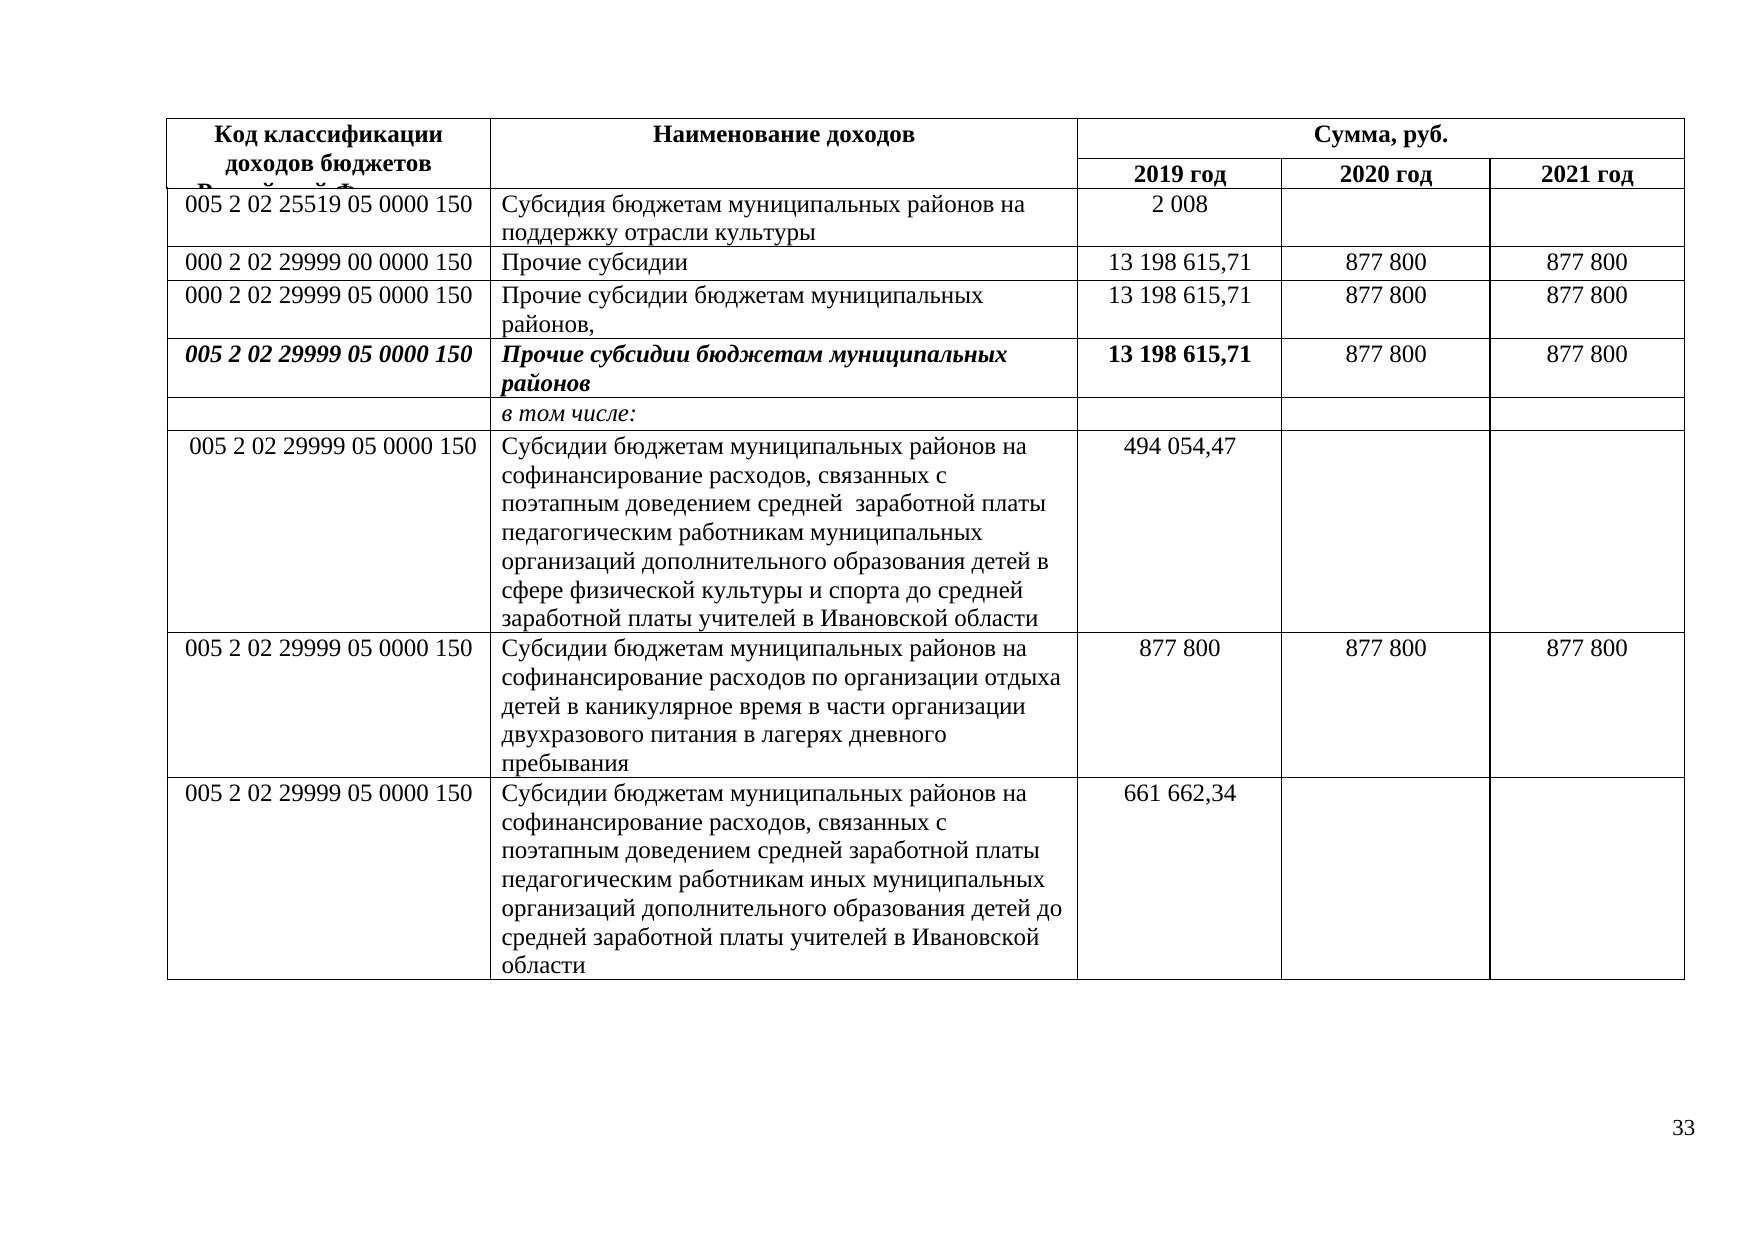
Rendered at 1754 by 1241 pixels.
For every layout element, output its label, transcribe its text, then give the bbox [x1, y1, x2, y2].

table_cell 13 198 615,71 [1078, 339, 1281, 397]
table_cell 13 198 615,71 [1078, 247, 1281, 279]
table_cell [168, 398, 490, 430]
table_cell 661 662,34 [1078, 778, 1281, 979]
table_cell Прочие субсидии [491, 247, 1077, 279]
table_cell Субсидии бюджетам муниципальных районов на софинансирование расходов по организации отдыха детей в каникулярное время в части организации двухразового питания в лагерях дневного пребывания [491, 633, 1077, 777]
table_cell [1491, 431, 1684, 632]
table_cell [1491, 778, 1684, 979]
table_cell 13 198 615,71 [1078, 281, 1281, 338]
table_cell 877 800 [1282, 339, 1489, 397]
table_cell 877 800 [1491, 281, 1684, 338]
table_cell 877 800 [1491, 247, 1684, 279]
table_header Наименование доходов [491, 119, 1077, 188]
table_cell [1282, 398, 1489, 430]
table_cell в том числе: [491, 398, 1077, 430]
table_cell [1282, 431, 1489, 632]
table_cell 2021 год [1491, 159, 1684, 188]
table_cell [1282, 189, 1489, 246]
table_cell 005 2 02 29999 05 0000 150 [168, 431, 490, 632]
table_cell 005 2 02 25519 05 0000 150 [168, 189, 490, 246]
table_header Сумма, руб. [1078, 119, 1684, 158]
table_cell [491, 189, 1077, 246]
table_cell 005 2 02 29999 05 0000 150 [168, 778, 490, 979]
table_cell 000 2 02 29999 00 0000 150 [168, 247, 490, 279]
table_cell 2 008 [1078, 189, 1281, 246]
table_cell Прочие субсидии бюджетам муниципальных районов [491, 339, 1077, 397]
table_cell Субсидии бюджетам муниципальных районов на софинансирование расходов, связанных с поэтапным доведением средней заработной платы педагогическим работникам муниципальных организаций дополнительного образования детей в сфере физической культуры и спорта до средней заработной платы учителей в Ивановской области [491, 431, 1077, 632]
table_cell Субсидии бюджетам муниципальных районов на софинансирование расходов, связанных с поэтапным доведением средней заработной платы педагогическим работникам иных муниципальных организаций дополнительного образования детей до средней заработной платы учителей в Ивановской области [491, 778, 1077, 979]
table_cell 877 800 [1282, 281, 1489, 338]
table_cell 877 800 [1491, 339, 1684, 397]
table_header Код классификации доходов бюджетов Российской Федерации [167, 119, 490, 188]
table_cell [1491, 398, 1684, 430]
table_cell [1491, 189, 1684, 246]
table_cell [1282, 778, 1489, 979]
table_cell 494 054,47 [1078, 431, 1281, 632]
table_cell [1078, 398, 1281, 430]
table_cell 877 800 [1491, 633, 1684, 777]
table_cell 005 2 02 29999 05 0000 150 [168, 633, 490, 777]
table_cell 000 2 02 29999 05 0000 150 [168, 281, 490, 338]
table_cell Прочие субсидии бюджетам муниципальных районов, [491, 281, 1077, 338]
table_cell 2019 год [1078, 159, 1281, 188]
table_cell 877 800 [1282, 633, 1489, 777]
table_cell 877 800 [1282, 247, 1489, 279]
table_cell 2020 год [1282, 159, 1489, 188]
table_cell 877 800 [1078, 633, 1281, 777]
table_cell 005 2 02 29999 05 0000 150 [168, 339, 490, 397]
